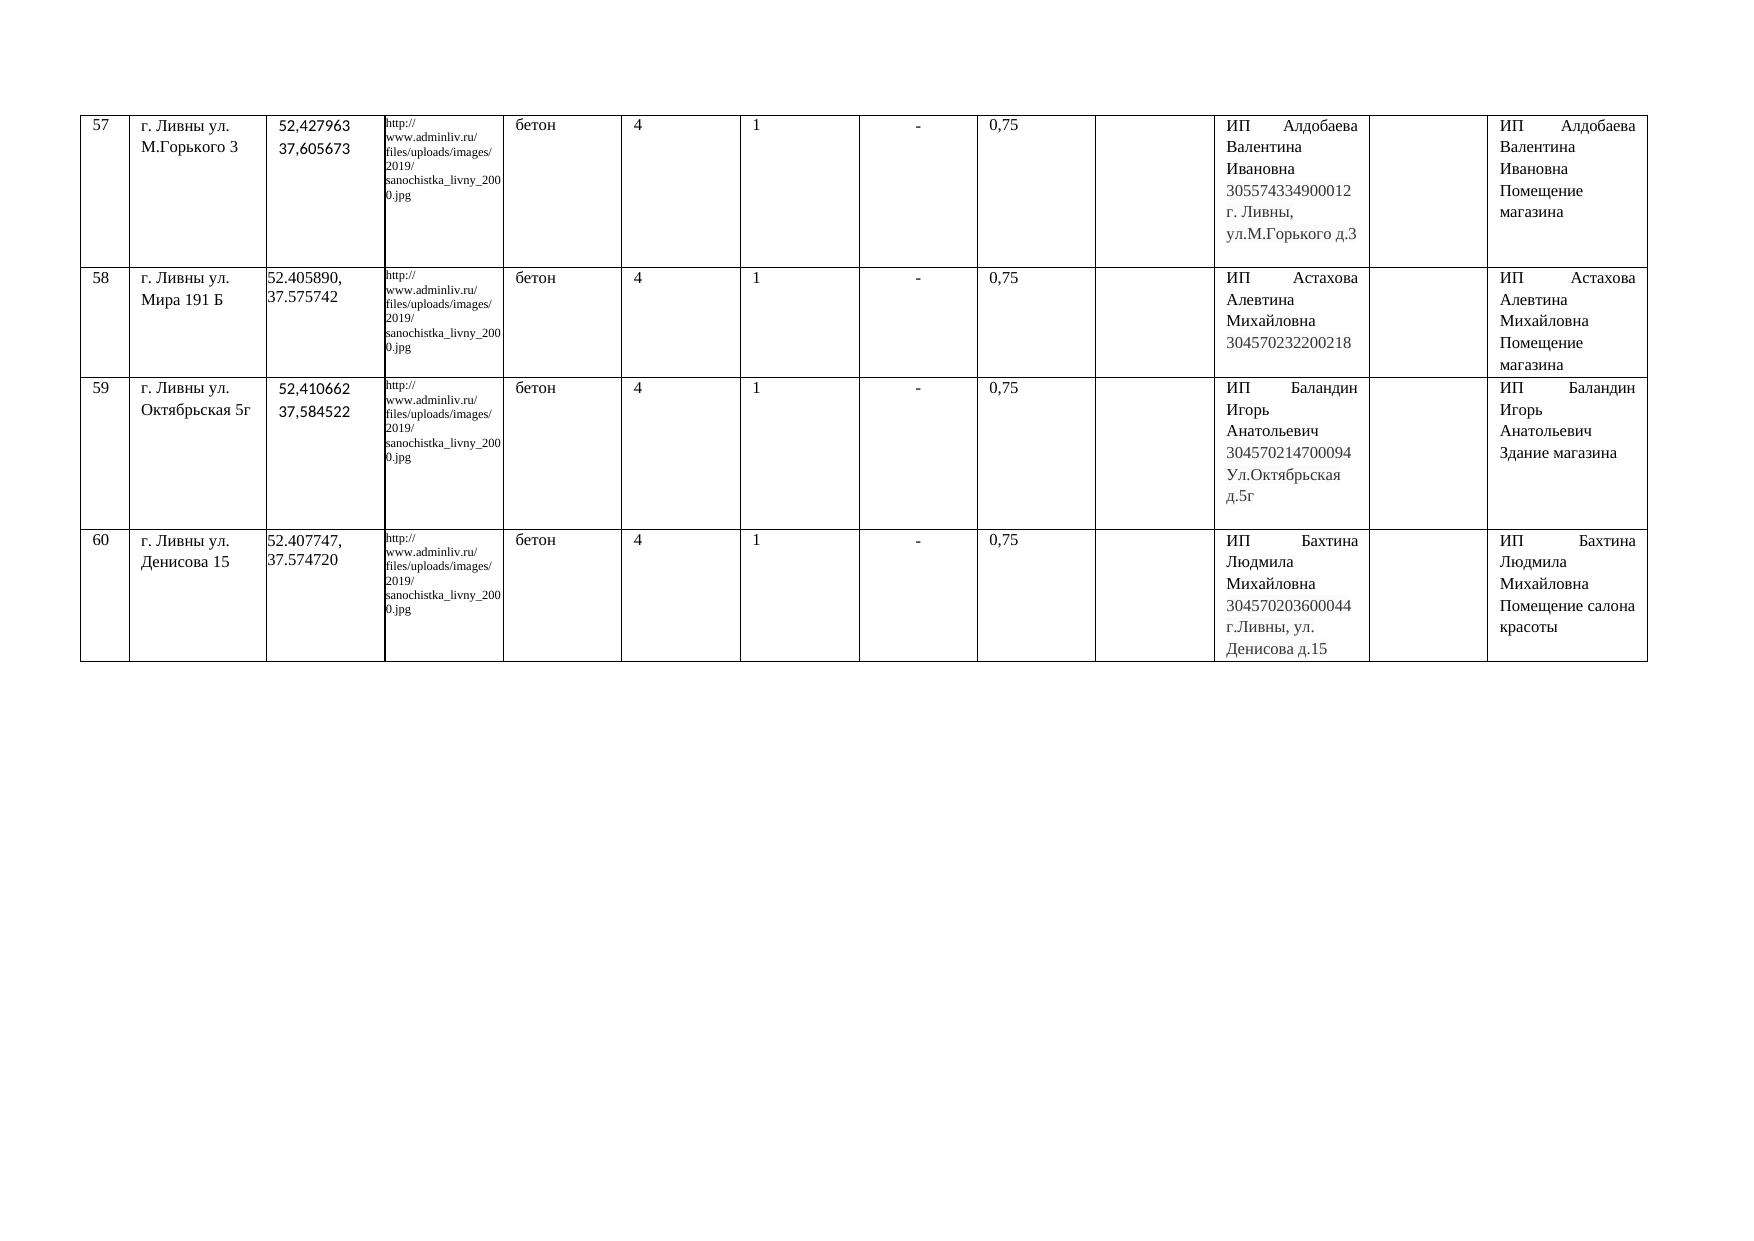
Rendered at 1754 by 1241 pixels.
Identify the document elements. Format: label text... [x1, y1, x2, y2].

table_cell [1096, 530, 1214, 661]
table_cell г. Ливны ул. Мира 191 Б [130, 268, 266, 377]
table_cell 52,427963 37,605673 [267, 116, 384, 267]
table_cell ИП Бахтина Людмила Михайловна 304570203600044 г.Ливны, ул. Денисова д.15 [1215, 530, 1369, 661]
table_cell 4 [622, 116, 740, 267]
table_cell 52.405890, 37.575742 [267, 268, 384, 377]
table_cell 1 [741, 378, 859, 529]
table_cell ИП Алдобаева Валентина Ивановна Помещение магазина [1488, 116, 1647, 267]
table_cell г. Ливны ул. Октябрьская 5г [130, 378, 266, 529]
table_cell бетон [504, 378, 621, 529]
table_cell ИП Астахова Алевтина Михайловна Помещение магазина [1488, 268, 1647, 377]
table_cell г. Ливны ул. Денисова 15 [130, 530, 266, 661]
table_cell 57 [81, 116, 129, 267]
table_cell http://www.adminliv.ru/files/uploads/images/2019/sanochistka_livny_2000.jpg [386, 268, 503, 377]
table_cell - [860, 116, 977, 267]
table_cell бетон [504, 530, 621, 661]
table_cell 52.407747, 37.574720 [267, 530, 384, 661]
table_cell ИП Баландин Игорь Анатольевич 304570214700094 Ул.Октябрьская д.5г [1215, 378, 1369, 529]
table_cell 1 [741, 116, 859, 267]
table_cell 0,75 [978, 116, 1095, 267]
table_cell [1096, 268, 1214, 377]
table_cell 0,75 [978, 378, 1095, 529]
table_cell 52,410662 37,584522 [267, 378, 384, 529]
table_cell 59 [81, 378, 129, 529]
table_cell 0,75 [978, 530, 1095, 661]
table_cell [1096, 378, 1214, 529]
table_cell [386, 116, 503, 267]
table_cell [1370, 378, 1487, 529]
table_cell [1370, 116, 1487, 267]
table_cell http://www.adminliv.ru/files/uploads/images/2019/sanochistka_livny_2000.jpg [386, 530, 503, 661]
table_cell 58 [81, 268, 129, 377]
table_cell http://www.adminliv.ru/files/uploads/images/2019/sanochistka_livny_2000.jpg [386, 378, 503, 529]
table_cell бетон [504, 268, 621, 377]
table_cell [1370, 268, 1487, 377]
table_cell 60 [81, 530, 129, 661]
table_cell г. Ливны ул. М.Горького 3 [130, 116, 266, 267]
table_cell ИП Баландин Игорь Анатольевич Здание магазина [1488, 378, 1647, 529]
table_cell 0,75 [978, 268, 1095, 377]
table_cell ИП Астахова Алевтина Михайловна 304570232200218 [1215, 268, 1369, 377]
table_cell 4 [622, 268, 740, 377]
table_cell - [860, 378, 977, 529]
table_cell ИП Бахтина Людмила Михайловна Помещение салона красоты [1488, 530, 1647, 661]
table_cell [1370, 530, 1487, 661]
table_cell [1096, 116, 1214, 267]
table_cell бетон [504, 116, 621, 267]
table_cell ИП Алдобаева Валентина Ивановна 305574334900012 г. Ливны, ул.М.Горького д.3 [1215, 116, 1369, 267]
table_cell - [860, 268, 977, 377]
table_cell 1 [741, 268, 859, 377]
table_cell 4 [622, 530, 740, 661]
table_cell - [860, 530, 977, 661]
table_cell 4 [622, 378, 740, 529]
table_cell 1 [741, 530, 859, 661]
